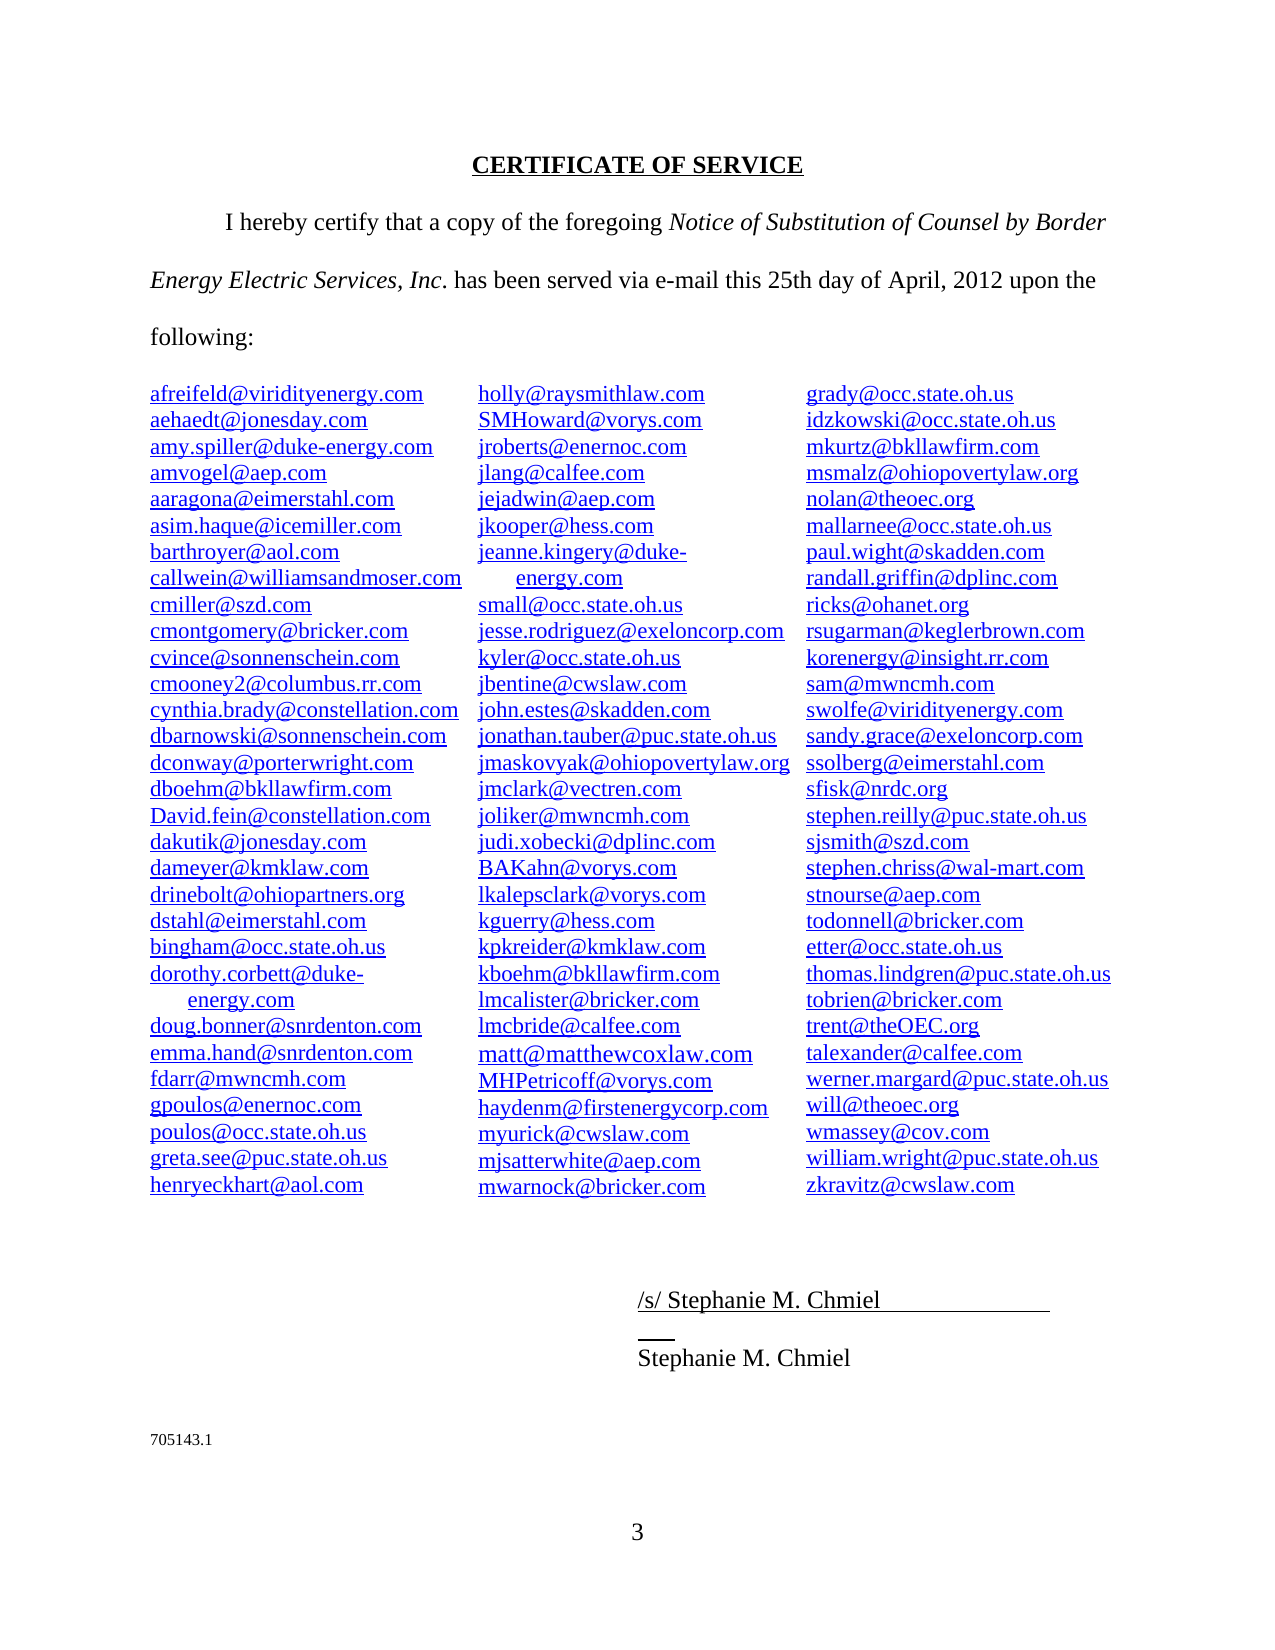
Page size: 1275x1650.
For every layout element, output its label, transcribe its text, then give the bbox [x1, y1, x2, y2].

text kpkreider@kmklaw.com [478, 933, 797, 960]
text henryeckhart@aol.com [150, 1171, 469, 1197]
text callwein@williamsandmoser.com [150, 564, 469, 591]
text lkalepsclark@vorys.com [478, 881, 797, 907]
text matt@matthewcoxlaw.com [478, 1039, 797, 1068]
text swolfe@viridityenergy.com [806, 696, 1125, 723]
text stephen.reilly@puc.state.oh.us [806, 802, 1125, 828]
text jmaskovyak@ohiopovertylaw.org [478, 749, 797, 775]
text gpoulos@enernoc.com [150, 1092, 469, 1118]
text jeanne.kingery@duke- energy.com [478, 538, 797, 591]
text stephen.chriss@wal-mart.com [806, 854, 1125, 881]
text jroberts@enernoc.com [478, 433, 797, 459]
text dboehm@bkllawfirm.com [150, 775, 469, 802]
text emma.hand@snrdenton.com [150, 1039, 469, 1065]
text dconway@porterwright.com [150, 749, 469, 775]
text sfisk@nrdc.org [806, 775, 1125, 802]
text trent@theOEC.org [806, 1012, 1125, 1039]
text kboehm@bkllawfirm.com [478, 960, 797, 986]
text will@theoec.org [806, 1092, 1125, 1118]
text doug.bonner@snrdenton.com [150, 1012, 469, 1039]
text sjsmith@szd.com [806, 828, 1125, 854]
text cynthia.brady@constellation.com [150, 696, 469, 723]
text cmooney2@columbus.rr.com [150, 670, 469, 696]
text etter@occ.state.oh.us [806, 933, 1125, 960]
text grady@occ.state.oh.us [806, 380, 1125, 406]
text Stephanie M. Chmiel [637, 1343, 1125, 1372]
text SMHoward@vorys.com [478, 406, 797, 433]
text aaragona@eimerstahl.com [150, 485, 469, 512]
text judi.xobecki@dplinc.com [478, 828, 797, 854]
text dakutik@jonesday.com [150, 828, 469, 854]
text william.wright@puc.state.oh.us [806, 1144, 1125, 1171]
text wmassey@cov.com [806, 1118, 1125, 1144]
text jejadwin@aep.com [478, 485, 797, 512]
text kguerry@hess.com [478, 907, 797, 933]
text lmcbride@calfee.com [478, 1012, 797, 1039]
text werner.margard@puc.state.oh.us [806, 1065, 1125, 1092]
text dameyer@kmklaw.com [150, 854, 469, 881]
text ssolberg@eimerstahl.com [806, 749, 1125, 775]
text dbarnowski@sonnenschein.com [150, 723, 469, 749]
text john.estes@skadden.com [478, 696, 797, 723]
text talexander@calfee.com [806, 1039, 1125, 1065]
text amy.spiller@duke-energy.com [150, 433, 469, 459]
text sam@mwncmh.com [806, 670, 1125, 696]
text bingham@occ.state.oh.us [150, 933, 469, 960]
text myurick@cwslaw.com [478, 1120, 797, 1147]
text jesse.rodriguez@exeloncorp.com [478, 617, 797, 643]
text I hereby certify that a copy of the foregoing Notice of Substitution of Counsel by Border Energy Electric Services, Inc. has been served via e-mail this 25th day of April, 2012 upon the following: [150, 207, 1125, 351]
text BAKahn@vorys.com [478, 854, 797, 881]
text fdarr@mwncmh.com [150, 1065, 469, 1092]
text David.fein@constellation.com [150, 802, 469, 828]
text msmalz@ohiopovertylaw.org [806, 459, 1125, 485]
text randall.griffin@dplinc.com [806, 564, 1125, 591]
text CERTIFICATE OF SERVICE [150, 150, 1125, 179]
text asim.haque@icemiller.com [150, 512, 469, 538]
text korenergy@insight.rr.com [806, 643, 1125, 670]
text zkravitz@cwslaw.com [806, 1171, 1125, 1197]
text thomas.lindgren@puc.state.oh.us [806, 960, 1125, 986]
text mwarnock@bricker.com [478, 1173, 797, 1199]
text afreifeld@viridityenergy.com [150, 380, 469, 406]
text nolan@theoec.org [806, 485, 1125, 512]
text joliker@mwncmh.com [478, 802, 797, 828]
text greta.see@puc.state.oh.us [150, 1144, 469, 1171]
text tobrien@bricker.com [806, 986, 1125, 1012]
text barthroyer@aol.com [150, 538, 469, 564]
text mkurtz@bkllawfirm.com [806, 433, 1125, 459]
text jbentine@cwslaw.com [478, 670, 797, 696]
text amvogel@aep.com [150, 459, 469, 485]
text haydenm@firstenergycorp.com [478, 1094, 797, 1120]
text dstahl@eimerstahl.com [150, 907, 469, 933]
text poulos@occ.state.oh.us [150, 1118, 469, 1144]
text stnourse@aep.com [806, 881, 1125, 907]
text kyler@occ.state.oh.us [478, 643, 797, 670]
text jonathan.tauber@puc.state.oh.us [478, 723, 797, 749]
text rsugarman@keglerbrown.com [806, 617, 1125, 643]
text sandy.grace@exeloncorp.com [806, 723, 1125, 749]
text MHPetricoff@vorys.com [478, 1068, 797, 1094]
text lmcalister@bricker.com [478, 986, 797, 1012]
text cmontgomery@bricker.com [150, 617, 469, 643]
text ricks@ohanet.org [806, 591, 1125, 617]
text todonnell@bricker.com [806, 907, 1125, 933]
text paul.wight@skadden.com [806, 538, 1125, 564]
text idzkowski@occ.state.oh.us [806, 406, 1125, 433]
text drinebolt@ohiopartners.org [150, 881, 469, 907]
text cmiller@szd.com [150, 591, 469, 617]
text jmclark@vectren.com [478, 775, 797, 802]
text mallarnee@occ.state.oh.us [806, 512, 1125, 538]
text aehaedt@jonesday.com [150, 406, 469, 433]
text cvince@sonnenschein.com [150, 643, 469, 670]
text small@occ.state.oh.us [478, 591, 797, 617]
text jlang@calfee.com [478, 459, 797, 485]
text jkooper@hess.com [478, 512, 797, 538]
text dorothy.corbett@duke- energy.com [150, 960, 469, 1012]
text /s/ Stephanie M. Chmiel [637, 1286, 1125, 1343]
text mjsatterwhite@aep.com [478, 1147, 797, 1173]
text holly@raysmithlaw.com [478, 380, 797, 406]
text 705143.1 [150, 1429, 1125, 1448]
